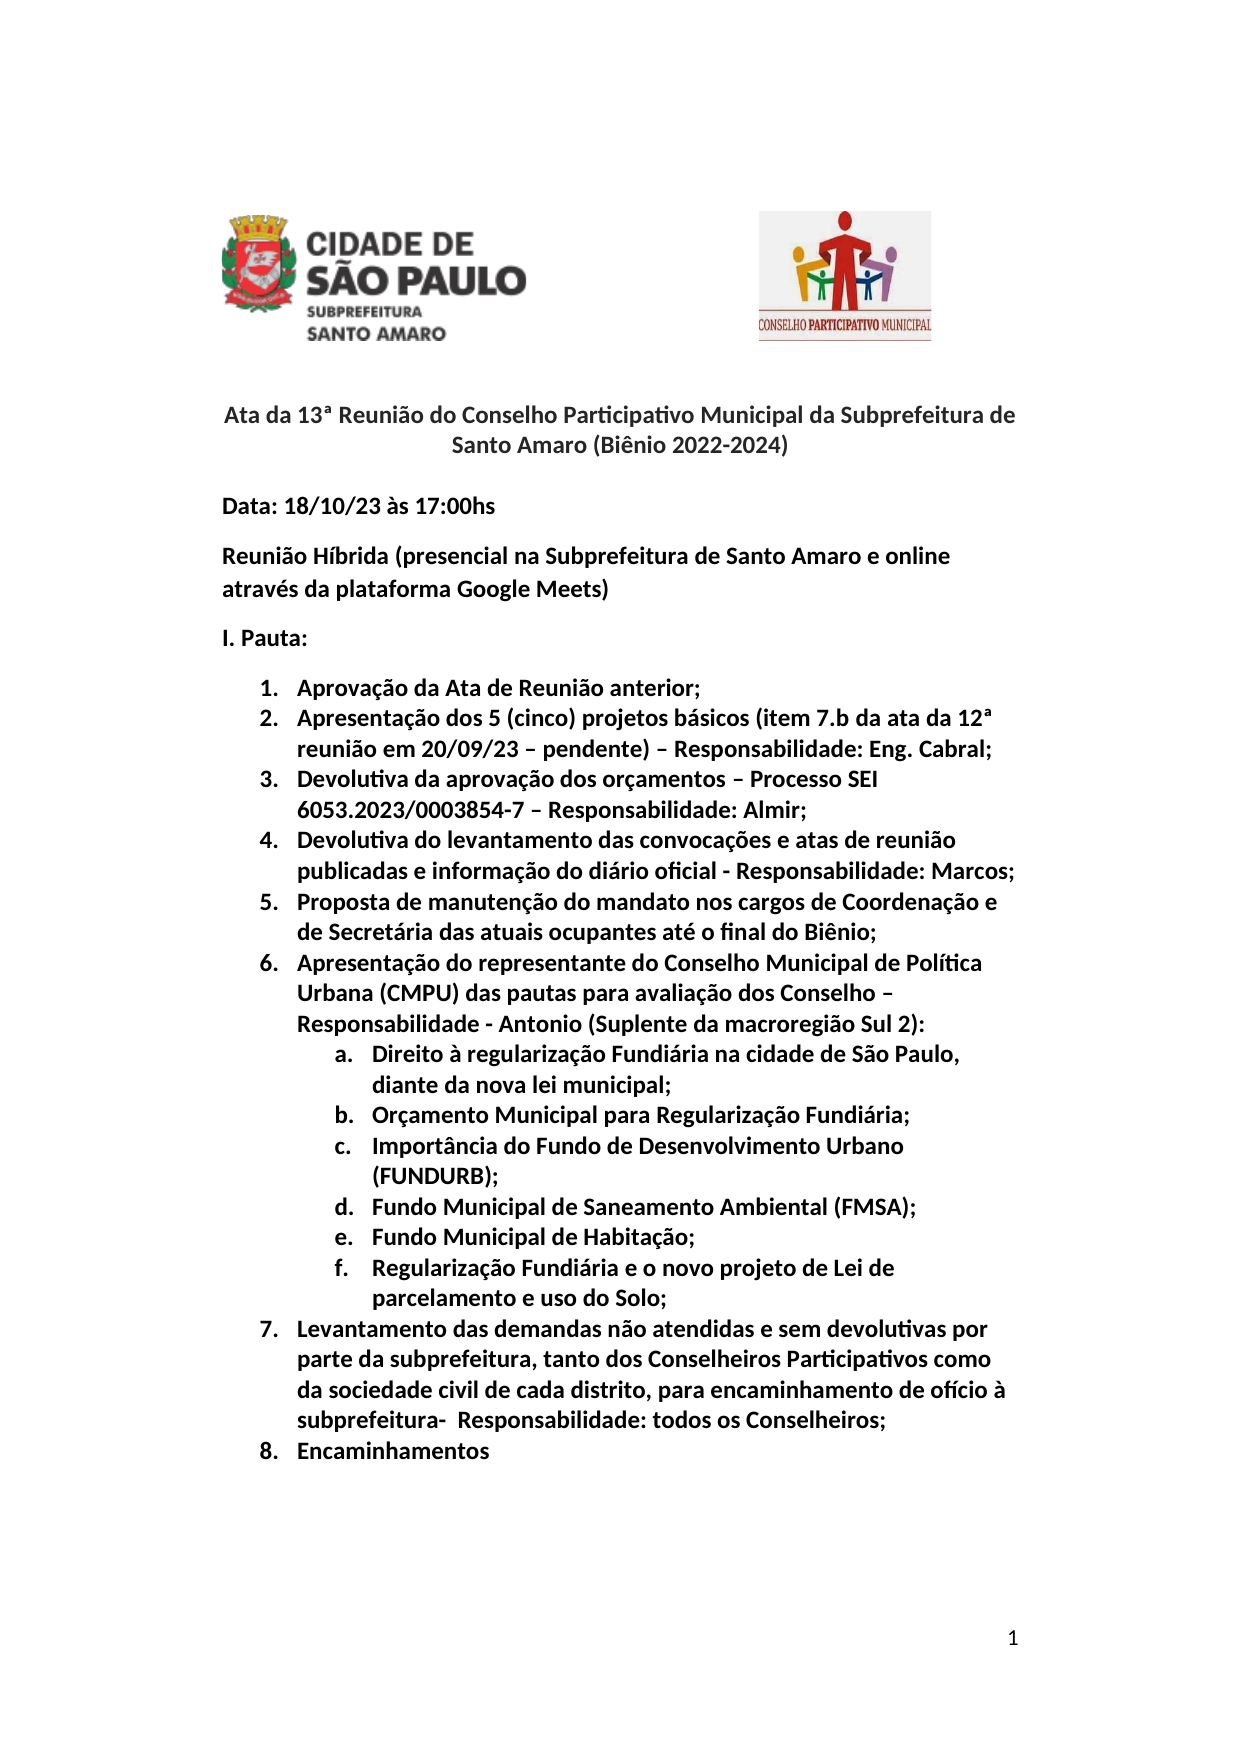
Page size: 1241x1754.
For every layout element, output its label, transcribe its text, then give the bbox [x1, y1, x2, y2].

list Devolutiva do levantamento das convocações e atas de reunião publicadas e informação do diário oficial - Responsabilidade: Marcos; [259, 824, 1018, 886]
picture [758, 211, 932, 341]
list Importância do Fundo de Desenvolvimento Urbano (FUNDURB); [334, 1130, 1018, 1191]
list Aprovação da Ata de Reunião anterior; [259, 672, 1018, 702]
list Regularização Fundiária e o novo projeto de Lei de parcelamento e uso do Solo; [334, 1252, 1018, 1313]
text Data: 18/10/23 às 17:00hs [222, 490, 1018, 521]
list Levantamento das demandas não atendidas e sem devolutivas por parte da subprefeitura, tanto dos Conselheiros Participativos como da sociedade civil de cada distrito, para encaminhamento de ofício à subprefeitura- Responsabilidade: todos os Conselheiros; [259, 1313, 1018, 1435]
picture [221, 215, 527, 341]
list Proposta de manutenção do mandato nos cargos de Coordenação e de Secretária das atuais ocupantes até o final do Biênio; [259, 886, 1018, 947]
list Encaminhamentos [259, 1435, 1018, 1466]
list Orçamento Municipal para Regularização Fundiária; [334, 1099, 1018, 1130]
list Devolutiva da aprovação dos orçamentos – Processo SEI 6053.2023/0003854-7 – Responsabilidade: Almir; [259, 763, 1018, 824]
text Ata da 13ª Reunião do Conselho Participativo Municipal da Subprefeitura de Santo Amaro (Biênio 2022-2024) [222, 399, 1018, 460]
list Fundo Municipal de Habitação; [334, 1221, 1018, 1252]
text I. Pauta: [222, 622, 1018, 653]
list Fundo Municipal de Saneamento Ambiental (FMSA); [334, 1191, 1018, 1221]
list Direito à regularização Fundiária na cidade de São Paulo, diante da nova lei municipal; [334, 1038, 1018, 1099]
text Reunião Híbrida (presencial na Subprefeitura de Santo Amaro e online através da plataforma Google Meets) [222, 540, 1018, 603]
list Apresentação dos 5 (cinco) projetos básicos (item 7.b da ata da 12ª reunião em 20/09/23 – pendente) – Responsabilidade: Eng. Cabral; [259, 702, 1018, 763]
list Apresentação do representante do Conselho Municipal de Política Urbana (CMPU) das pautas para avaliação dos Conselho – Responsabilidade - Antonio (Suplente da macroregião Sul 2): [259, 947, 1018, 1038]
